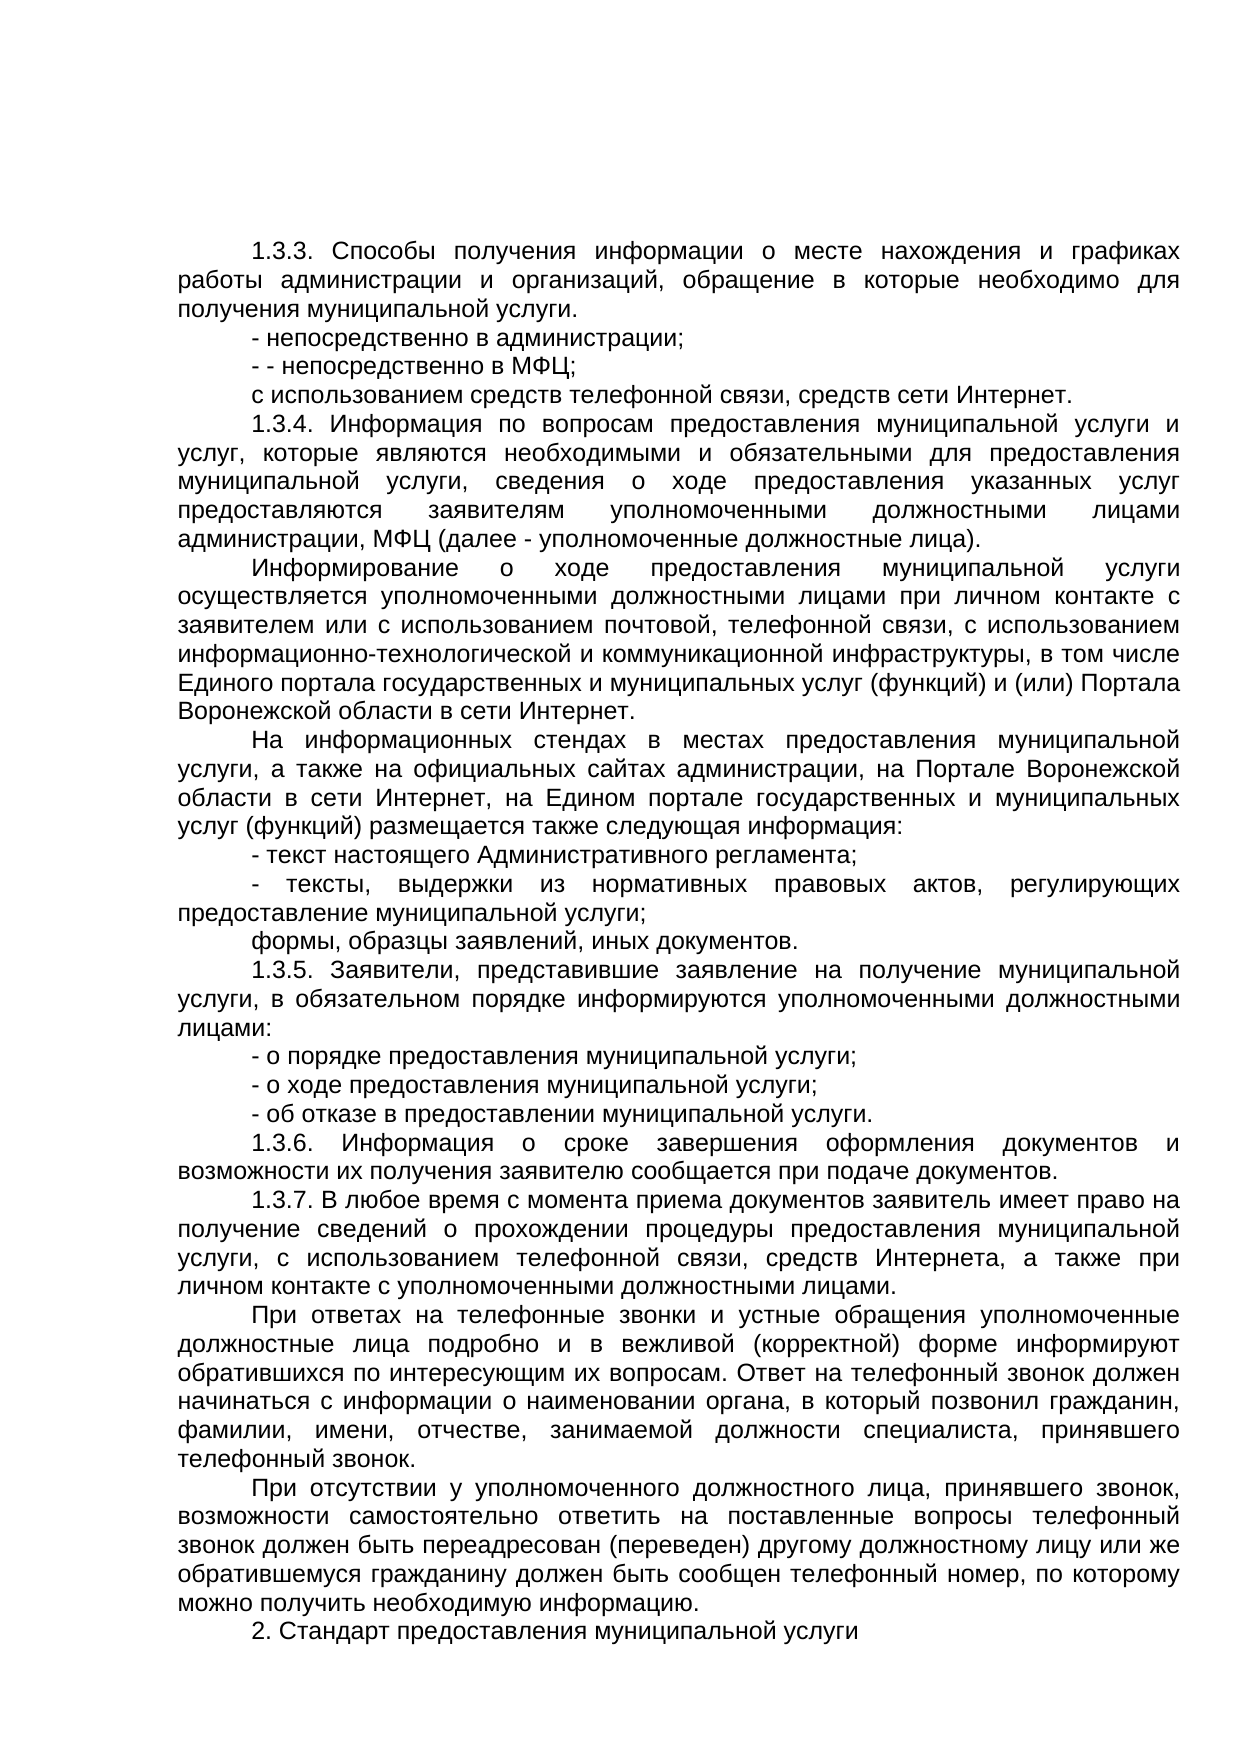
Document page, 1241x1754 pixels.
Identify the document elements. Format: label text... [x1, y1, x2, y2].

text 1.3.3. Способы получения информации о месте нахождения и графиках работы администрации и организаций, обращение в которые необходимо для получения муниципальной услуги. [177, 236, 1181, 322]
text - о ходе предоставления муниципальной услуги; [177, 1070, 1181, 1099]
text 1.3.7. В любое время с момента приема документов заявитель имеет право на получение сведений о прохождении процедуры предоставления муниципальной услуги, с использованием телефонной связи, средств Интернета, а также при личном контакте с уполномоченными должностными лицами. [177, 1185, 1181, 1300]
text 1.3.4. Информация по вопросам предоставления муниципальной услуги и услуг, которые являются необходимыми и обязательными для предоставления муниципальной услуги, сведения о ходе предоставления указанных услуг предоставляются заявителям уполномоченными должностными лицами администрации, МФЦ (далее - уполномоченные должностные лица). [177, 409, 1181, 552]
text - - непосредственно в МФЦ; [177, 351, 1181, 380]
text Информирование о ходе предоставления муниципальной услуги осуществляется уполномоченными должностными лицами при личном контакте с заявителем или с использованием почтовой, телефонной связи, с использованием информационно-технологической и коммуникационной инфраструктуры, в том числе Единого портала государственных и муниципальных услуг (функций) и (или) Портала Воронежской области в сети Интернет. [177, 552, 1181, 725]
text 1.3.5. Заявители, представившие заявление на получение муниципальной услуги, в обязательном порядке информируются уполномоченными должностными лицами: [177, 955, 1181, 1041]
text На информационных стендах в местах предоставления муниципальной услуги, а также на официальных сайтах администрации, на Портале Воронежской области в сети Интернет, на Едином портале государственных и муниципальных услуг (функций) размещается также следующая информация: [177, 725, 1181, 840]
text формы, образцы заявлений, иных документов. [177, 926, 1181, 955]
text - о порядке предоставления муниципальной услуги; [177, 1041, 1181, 1070]
text - непосредственно в администрации; [177, 322, 1181, 351]
text При ответах на телефонные звонки и устные обращения уполномоченные должностные лица подробно и в вежливой (корректной) форме информируют обратившихся по интересующим их вопросам. Ответ на телефонный звонок должен начинаться с информации о наименовании органа, в который позвонил гражданин, фамилии, имени, отчестве, занимаемой должности специалиста, принявшего телефонный звонок. [177, 1300, 1181, 1472]
text - текст настоящего Административного регламента; [177, 840, 1181, 869]
text 1.3.6. Информация о сроке завершения оформления документов и возможности их получения заявителю сообщается при подаче документов. [177, 1127, 1181, 1185]
text с использованием средств телефонной связи, средств сети Интернет. [177, 380, 1181, 409]
text 2. Стандарт предоставления муниципальной услуги [177, 1616, 1181, 1645]
text - об отказе в предоставлении муниципальной услуги. [177, 1099, 1181, 1127]
text При отсутствии у уполномоченного должностного лица, принявшего звонок, возможности самостоятельно ответить на поставленные вопросы телефонный звонок должен быть переадресован (переведен) другому должностному лицу или же обратившемуся гражданину должен быть сообщен телефонный номер, по которому можно получить необходимую информацию. [177, 1472, 1181, 1616]
text - тексты, выдержки из нормативных правовых актов, регулирующих предоставление муниципальной услуги; [177, 869, 1181, 926]
